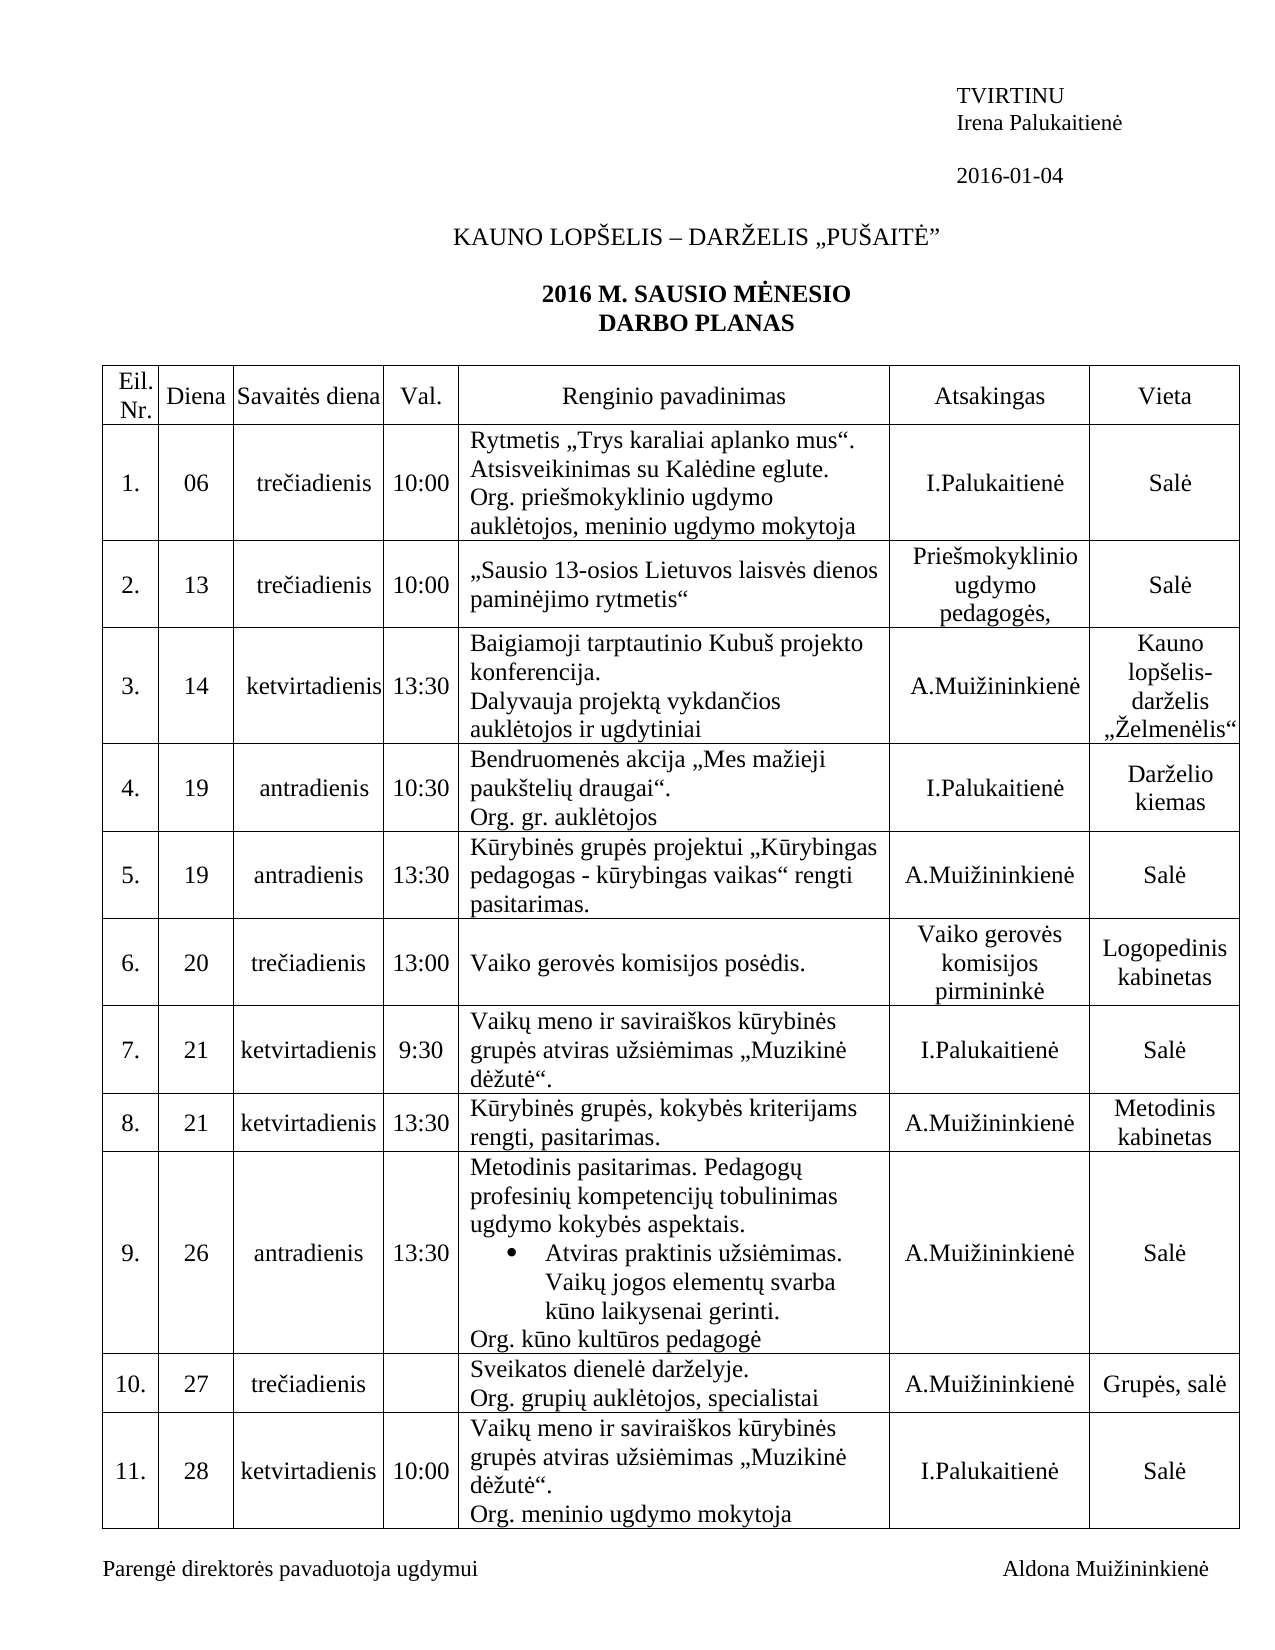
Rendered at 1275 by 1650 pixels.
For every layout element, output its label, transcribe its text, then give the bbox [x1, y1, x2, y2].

table_cell 19 [159, 832, 233, 918]
table_cell Salė [1090, 1006, 1239, 1092]
table_cell Salė [1090, 1413, 1239, 1528]
table_header Val. [384, 366, 458, 424]
table_cell 10:00 [384, 1413, 458, 1528]
table_cell trečiadienis [234, 541, 383, 627]
table_header Eil. Nr. [103, 366, 158, 424]
table_cell A.Muižininkienė [890, 1094, 1089, 1151]
table_cell 9:30 [384, 1006, 458, 1092]
table_header Savaitės diena [234, 366, 383, 424]
table_cell antradienis [234, 1152, 383, 1353]
table_cell antradienis [234, 744, 383, 831]
table_cell Rytmetis „Trys karaliai aplanko mus“. Atsisveikinimas su Kalėdine eglute. Org. priešmokyklinio ugdymo auklėtojos, meninio ugdymo mokytoja [459, 425, 889, 540]
table_header Diena [159, 366, 233, 424]
table_cell [384, 1354, 458, 1412]
text Parengė direktorės pavaduotoja ugdymui Aldona Muižininkienė [102, 1555, 1216, 1582]
table_cell 6. [103, 919, 158, 1005]
table_cell Kūrybinės grupės, kokybės kriterijams rengti, pasitarimas. [459, 1094, 889, 1151]
table_cell 19 [159, 744, 233, 831]
table_cell 5. [103, 832, 158, 918]
table_cell Grupės, salė [1090, 1354, 1239, 1412]
table_cell Vaiko gerovės komisijos posėdis. [459, 919, 889, 1005]
table_cell ketvirtadienis [234, 1094, 383, 1151]
table_cell 14 [159, 628, 233, 743]
table_cell 20 [159, 919, 233, 1005]
table_header Renginio pavadinimas [459, 366, 889, 424]
table_cell I.Palukaitienė [890, 744, 1089, 831]
table_cell I.Palukaitienė [890, 1006, 1089, 1092]
text 2016-01-04 [956, 162, 1216, 188]
table_cell ketvirtadienis [234, 1006, 383, 1092]
table_cell 13:30 [384, 1094, 458, 1151]
table_cell Salė [1090, 1152, 1239, 1353]
table_cell 06 [159, 425, 233, 540]
table_cell 13:30 [384, 628, 458, 743]
table_cell A.Muižininkienė [890, 1152, 1089, 1353]
table_cell Vaikų meno ir saviraiškos kūrybinės grupės atviras užsiėmimas „Muzikinė dėžutė“. Org. meninio ugdymo mokytoja [459, 1413, 889, 1528]
table_cell A.Muižininkienė [890, 832, 1089, 918]
table_cell antradienis [234, 832, 383, 918]
table_cell Salė [1090, 541, 1239, 627]
table_cell 10:00 [384, 541, 458, 627]
table_cell 13:30 [384, 1152, 458, 1353]
table_cell Baigiamoji tarptautinio Kubuš projekto konferencija. Dalyvauja projektą vykdančios auklėtojos ir ugdytiniai [459, 628, 889, 743]
table_cell 10:30 [384, 744, 458, 831]
table_cell Darželio kiemas [1090, 744, 1239, 831]
table_cell 21 [159, 1006, 233, 1092]
table_cell 4. [103, 744, 158, 831]
text 2016 M. SAUSIO MĖNESIO [177, 279, 1216, 308]
table_cell Bendruomenės akcija „Mes mažieji paukštelių draugai“. Org. gr. auklėtojos [459, 744, 889, 831]
table_cell trečiadienis [234, 1354, 383, 1412]
table_cell ketvirtadienis [234, 628, 383, 743]
text Irena Palukaitienė [956, 109, 1216, 135]
table_cell trečiadienis [234, 919, 383, 1005]
table_cell Vaiko gerovės komisijos pirmininkė [890, 919, 1089, 1005]
table_cell Metodinis pasitarimas. Pedagogų profesinių kompetencijų tobulinimas ugdymo kokybės aspektais. Atviras praktinis užsiėmimas. Vaikų jogos elementų svarba kūno laikysenai gerinti. Org. kūno kultūros pedagogė [459, 1152, 889, 1353]
table_header Atsakingas [890, 366, 1089, 424]
subtitle DARBO PLANAS [177, 308, 1216, 337]
table_cell 26 [159, 1152, 233, 1353]
table_cell 21 [159, 1094, 233, 1151]
table_cell 11. [103, 1413, 158, 1528]
table_cell 10:00 [384, 425, 458, 540]
table_cell Sveikatos dienelė darželyje. Org. grupių auklėtojos, specialistai [459, 1354, 889, 1412]
table_cell trečiadienis [234, 425, 383, 540]
table_cell Vaikų meno ir saviraiškos kūrybinės grupės atviras užsiėmimas „Muzikinė dėžutė“. [459, 1006, 889, 1092]
table_cell 27 [159, 1354, 233, 1412]
table_cell 8. [103, 1094, 158, 1151]
table_header Vieta [1090, 366, 1239, 424]
table_cell I.Palukaitienė [890, 1413, 1089, 1528]
table_cell 13 [159, 541, 233, 627]
table_cell „Sausio 13-osios Lietuvos laisvės dienos paminėjimo rytmetis“ [459, 541, 889, 627]
table_cell 2. [103, 541, 158, 627]
table_cell 10. [103, 1354, 158, 1412]
table_cell 13:30 [384, 832, 458, 918]
table_cell Kūrybinės grupės projektui „Kūrybingas pedagogas - kūrybingas vaikas“ rengti pasitarimas. [459, 832, 889, 918]
table_cell 7. [103, 1006, 158, 1092]
table_cell Kauno lopšelis- darželis „Želmenėlis“ [1090, 628, 1239, 743]
table_cell 9. [103, 1152, 158, 1353]
table_cell 13:00 [384, 919, 458, 1005]
table_cell 1. [103, 425, 158, 540]
text KAUNO LOPŠELIS – DARŽELIS „PUŠAITĖ” [177, 222, 1216, 250]
table_cell Logopedinis kabinetas [1090, 919, 1239, 1005]
text TVIRTINU [956, 83, 1216, 109]
table_cell Metodinis kabinetas [1090, 1094, 1239, 1151]
table_cell 3. [103, 628, 158, 743]
table_cell Priešmokyklinio ugdymo pedagogės, [890, 541, 1089, 627]
table_cell A.Muižininkienė [890, 628, 1089, 743]
table_cell 28 [159, 1413, 233, 1528]
table_cell I.Palukaitienė [890, 425, 1089, 540]
table_cell ketvirtadienis [234, 1413, 383, 1528]
table_cell Salė [1090, 425, 1239, 540]
table_cell Salė [1090, 832, 1239, 918]
table_cell A.Muižininkienė [890, 1354, 1089, 1412]
